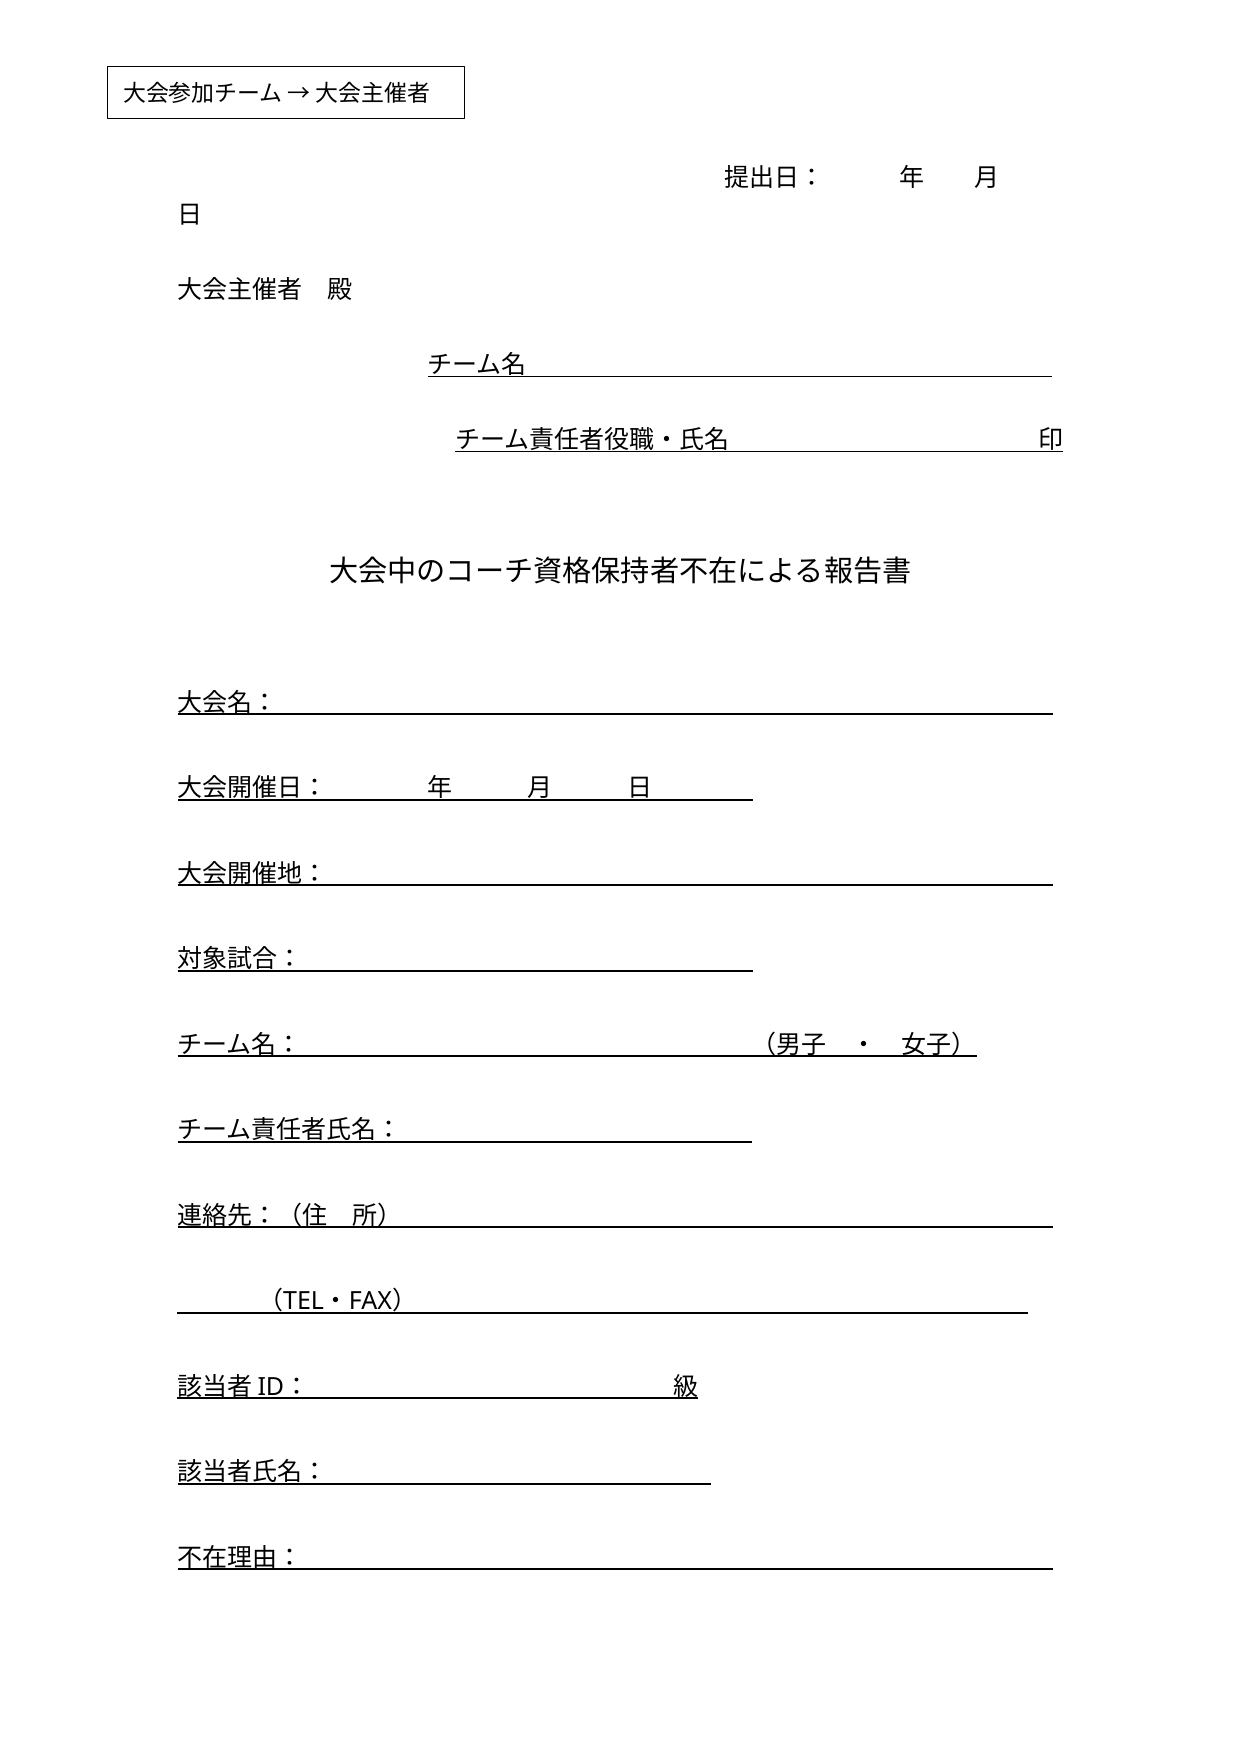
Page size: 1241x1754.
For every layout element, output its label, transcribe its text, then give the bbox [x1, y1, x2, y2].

text チーム名： （男子 ・ 女子） [177, 1023, 1063, 1061]
text 連絡先：（住 所） [177, 1194, 1063, 1232]
text 該当者ID： 級 [177, 1366, 1063, 1403]
text 大会開催日： 年 月 日 [177, 767, 1063, 804]
text チーム責任者役職・氏名 印 [177, 419, 1063, 456]
text （TEL・FAX） [177, 1280, 1063, 1318]
text チーム責任者氏名： [177, 1109, 1063, 1147]
text 大会名： [177, 681, 1063, 719]
text チーム名 [177, 344, 1063, 381]
text 対象試合： [177, 938, 1063, 976]
text 提出日： 年 月 日 [177, 156, 1063, 231]
text 不在理由： [177, 1537, 1063, 1574]
text 大会中のコーチ資格保持者不在による報告書 [177, 531, 1063, 606]
text 大会開催地： [177, 852, 1063, 890]
text 該当者氏名： [177, 1451, 1063, 1489]
text 大会主催者 殿 [177, 269, 1063, 306]
